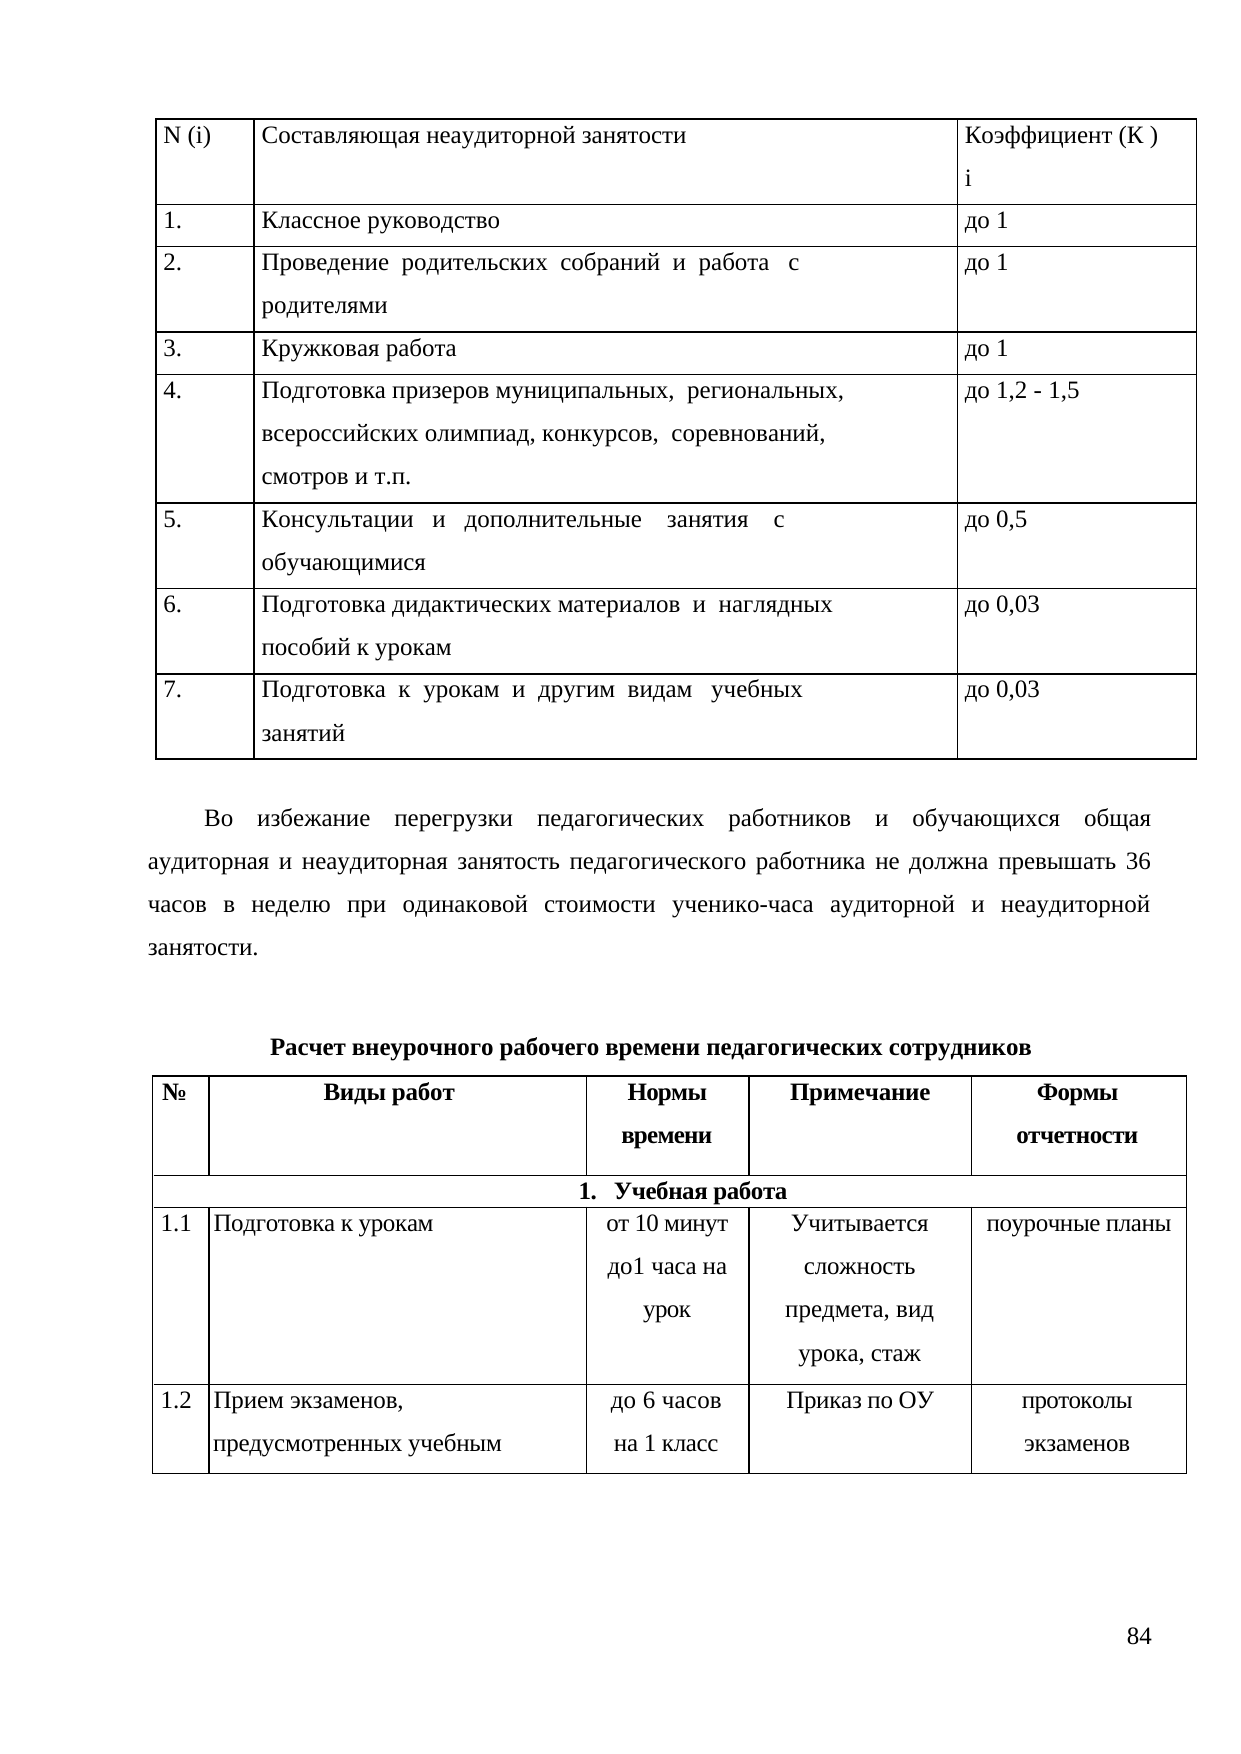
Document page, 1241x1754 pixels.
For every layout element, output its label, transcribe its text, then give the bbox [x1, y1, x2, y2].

table_cell 2. [157, 247, 253, 331]
table_cell Консультации и дополнительные занятия с обучающимися [255, 504, 957, 587]
table_cell 1. Учебная работа [153, 1176, 1186, 1207]
table_cell до 0,5 [958, 504, 1196, 587]
table_cell 4. [157, 375, 253, 502]
table_cell Подготовка призеров муниципальных, региональных, всероссийских олимпиад, конкурсов, соревнований, смотров и т.п. [255, 375, 957, 502]
table_cell 1.1 [153, 1208, 208, 1384]
table_header Виды работ [210, 1077, 586, 1175]
table_cell Приказ по ОУ [750, 1385, 971, 1473]
table_cell до 1 [958, 247, 1196, 331]
text Расчет внеурочного рабочего времени педагогических сотрудников [270, 1032, 1152, 1061]
table_cell до 0,03 [958, 589, 1196, 673]
table_cell Подготовка к урокам и другим видам учебных занятий [255, 675, 957, 758]
table_cell 1. [157, 205, 253, 246]
table_cell до 1 [958, 205, 1196, 246]
table_header Примечание [750, 1077, 971, 1175]
table_cell до 1 [958, 333, 1196, 373]
table_header N (i) [157, 120, 253, 203]
table_cell протоколы экзаменов [972, 1385, 1186, 1473]
table_cell до 6 часов на 1 класс [587, 1385, 748, 1473]
table_cell 7. [157, 675, 253, 758]
table_cell Прием экзаменов, предусмотренных учебным планом [210, 1385, 586, 1473]
table_header Нормы времени [587, 1077, 748, 1175]
table_cell 3. [157, 333, 253, 373]
table_header Формы отчетности [972, 1077, 1186, 1175]
table_header № [153, 1077, 208, 1175]
table_cell до 0,03 [958, 675, 1196, 758]
table_cell поурочные планы [972, 1208, 1186, 1384]
table_cell Учитывается сложность предмета, вид урока, стаж работы учителя [750, 1208, 971, 1384]
table_cell от 10 минут до1 часа на урок [587, 1208, 748, 1384]
table_cell Проведение родительских собраний и работа с родителями [255, 247, 957, 331]
table_cell Кружковая работа [255, 333, 957, 373]
table_cell 5. [157, 504, 253, 587]
text Во избежание перегрузки педагогических работников и обучающихся общая аудиторная и неаудиторная занятость педагогического работника не должна превышать 36 часов в неделю при одинаковой стоимости ученико-часа аудиторной и неаудиторной занятости. [148, 803, 1152, 961]
table_header Составляющая неаудиторной занятости [255, 120, 957, 203]
table_cell Классное руководство [255, 205, 957, 246]
table_cell Подготовка дидактических материалов и наглядных пособий к урокам [255, 589, 957, 673]
table_cell 6. [157, 589, 253, 673]
table_cell 1.2 [153, 1385, 208, 1473]
table_header Коэффициент (К ) i [958, 120, 1196, 203]
table_cell до 1,2 - 1,5 [958, 375, 1196, 502]
table_cell Подготовка к урокам [210, 1208, 586, 1384]
